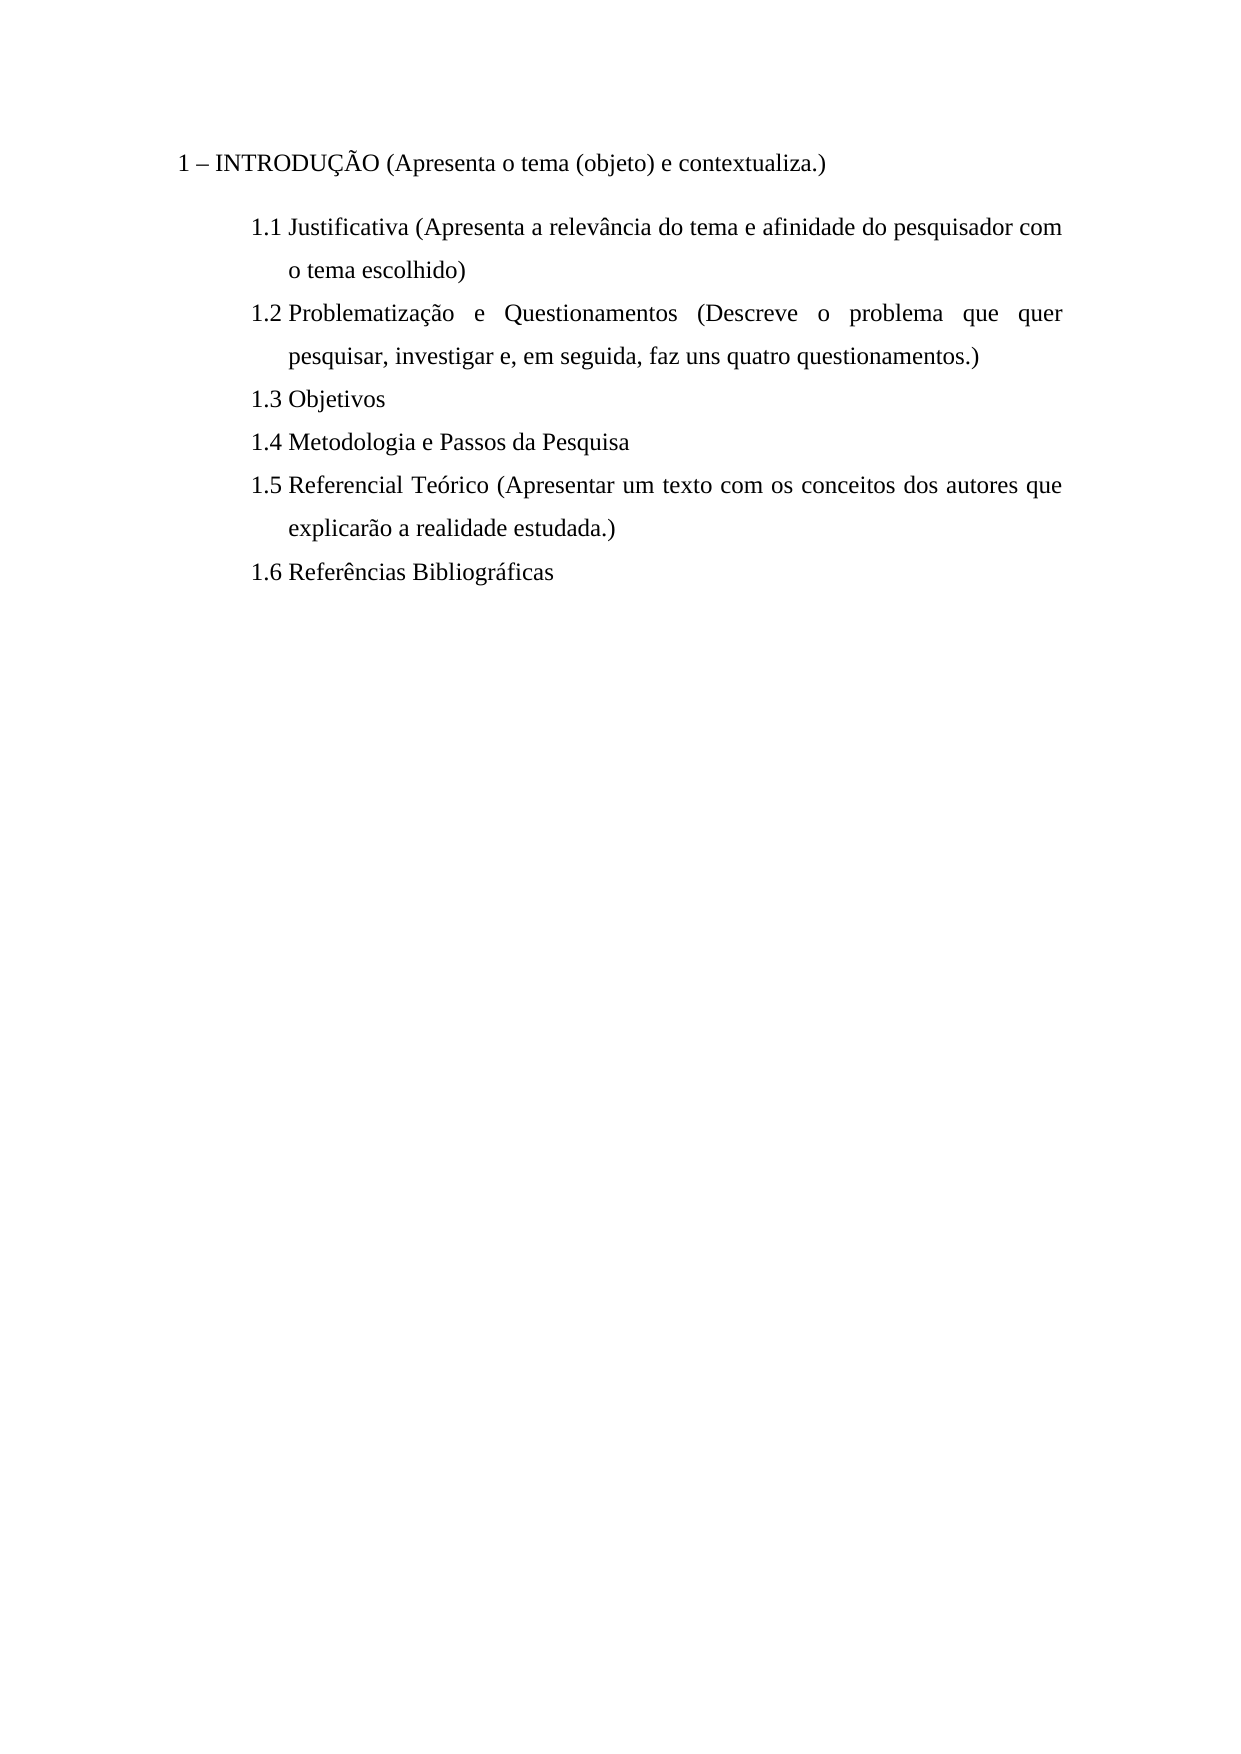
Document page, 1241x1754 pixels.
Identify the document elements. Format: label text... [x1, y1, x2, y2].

text 1 – INTRODUÇÃO (Apresenta o tema (objeto) e contextualiza.) [177, 148, 1063, 176]
list Problematização e Questionamentos (Descreve o problema que quer pesquisar, investigar e, em seguida, faz uns quatro questionamentos.) [251, 298, 1063, 370]
list Objetivos [251, 384, 1063, 413]
list Referencial Teórico (Apresentar um texto com os conceitos dos autores que explicarão a realidade estudada.) [251, 470, 1063, 542]
list Justificativa (Apresenta a relevância do tema e afinidade do pesquisador com o tema escolhido) [251, 212, 1063, 283]
list Referências Bibliográficas [251, 557, 1063, 585]
list Metodologia e Passos da Pesquisa [251, 427, 1063, 456]
